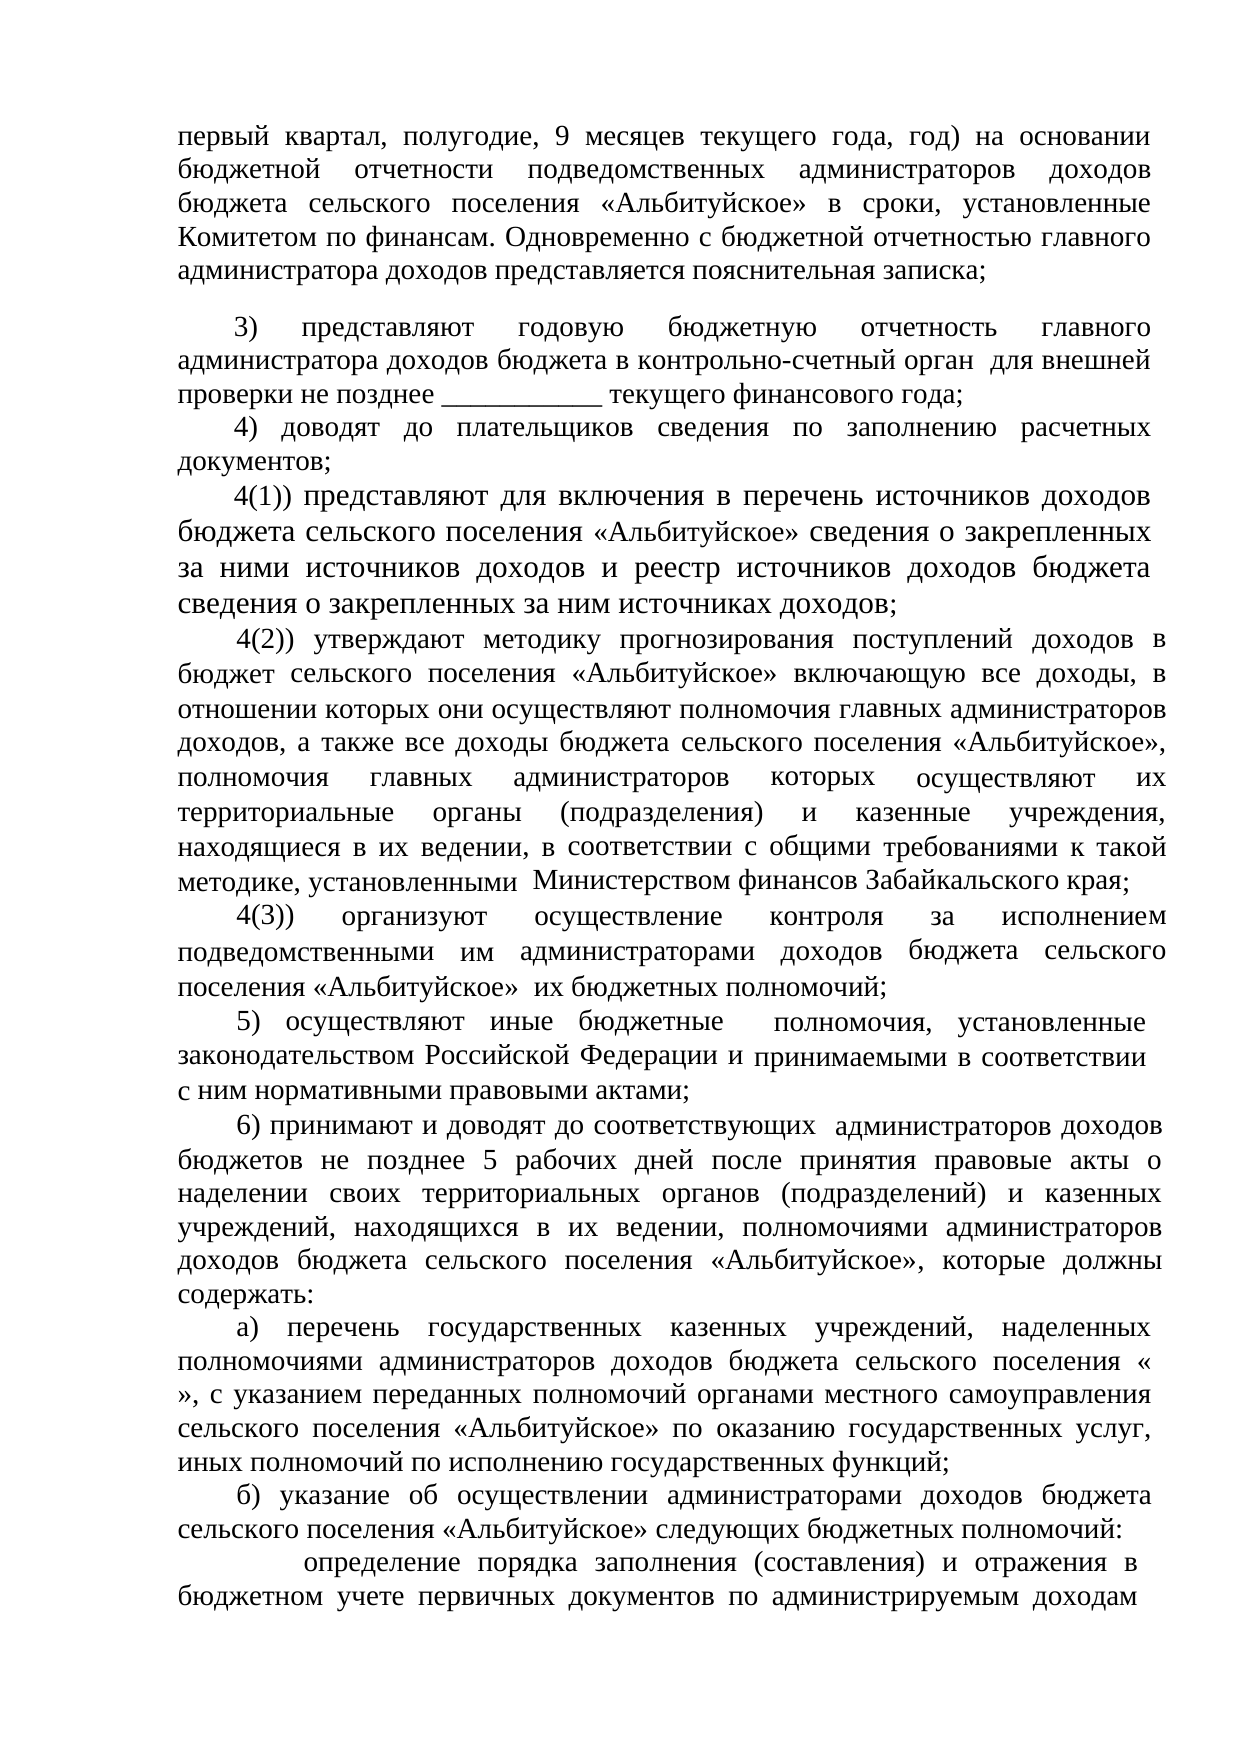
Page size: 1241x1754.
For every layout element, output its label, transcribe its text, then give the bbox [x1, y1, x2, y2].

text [177, 1544, 1138, 1611]
text 6) принимают и доводят до соответствующих администраторов доходов бюджетов не позднее 5 рабочих дней после принятия правовые акты о наделении своих территориальных органов (подразделений) и казенных учреждений, находящихся в их ведении, полномочиями администраторов доходов бюджета сельского поселения «Альбитуйское», которые должны содержать: [177, 1107, 1163, 1309]
text 5) осуществляют иные бюджетные полномочия, установленные законодательством Российской Федерации и принимаемыми в соответствии с ним нормативными правовыми актами; [177, 1003, 1146, 1107]
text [177, 118, 1152, 286]
text 3) представляют годовую бюджетную отчетность главного администратора доходов бюджета в контрольно-счетный орган для внешней проверки не позднее ___________ текущего финансового года; [177, 309, 1152, 409]
text 4(2)) утверждают методику прогнозирования поступлений доходов в бюджет сельского поселения «Альбитуйское» включающую все доходы, в отношении которых они осуществляют полномочия главных администраторов доходов, а также все доходы бюджета сельского поселения «Альбитуйское», полномочия главных администраторов которых осуществляют их территориальные органы (подразделения) и казенные учреждения, находящиеся в их ведении, в соответствии с общими требованиями к такой методике, установленными Министерством финансов Забайкальского края; [177, 620, 1166, 897]
text 4(3)) организуют осуществление контроля за исполнением подведомственными им администраторами доходов бюджета сельского поселения «Альбитуйское» их бюджетных полномочий; [177, 897, 1166, 1003]
text б) указание об осуществлении администраторами доходов бюджета сельского поселения «Альбитуйское» следующих бюджетных полномочий: [177, 1477, 1153, 1544]
text 4(1)) представляют для включения в перечень источников доходов бюджета сельского поселения «Альбитуйское» сведения о закрепленных за ними источников доходов и реестр источников доходов бюджета сведения о закрепленных за ним источниках доходов; [177, 476, 1152, 548]
text а) перечень государственных казенных учреждений, наделенных полномочиями администраторов доходов бюджета сельского поселения « », с указанием переданных полномочий органами местного самоуправления сельского поселения «Альбитуйское» по оказанию государственных услуг, иных полномочий по исполнению государственных функций; [177, 1309, 1152, 1477]
text 4) доводят до плательщиков сведения по заполнению расчетных документов; [177, 409, 1152, 476]
